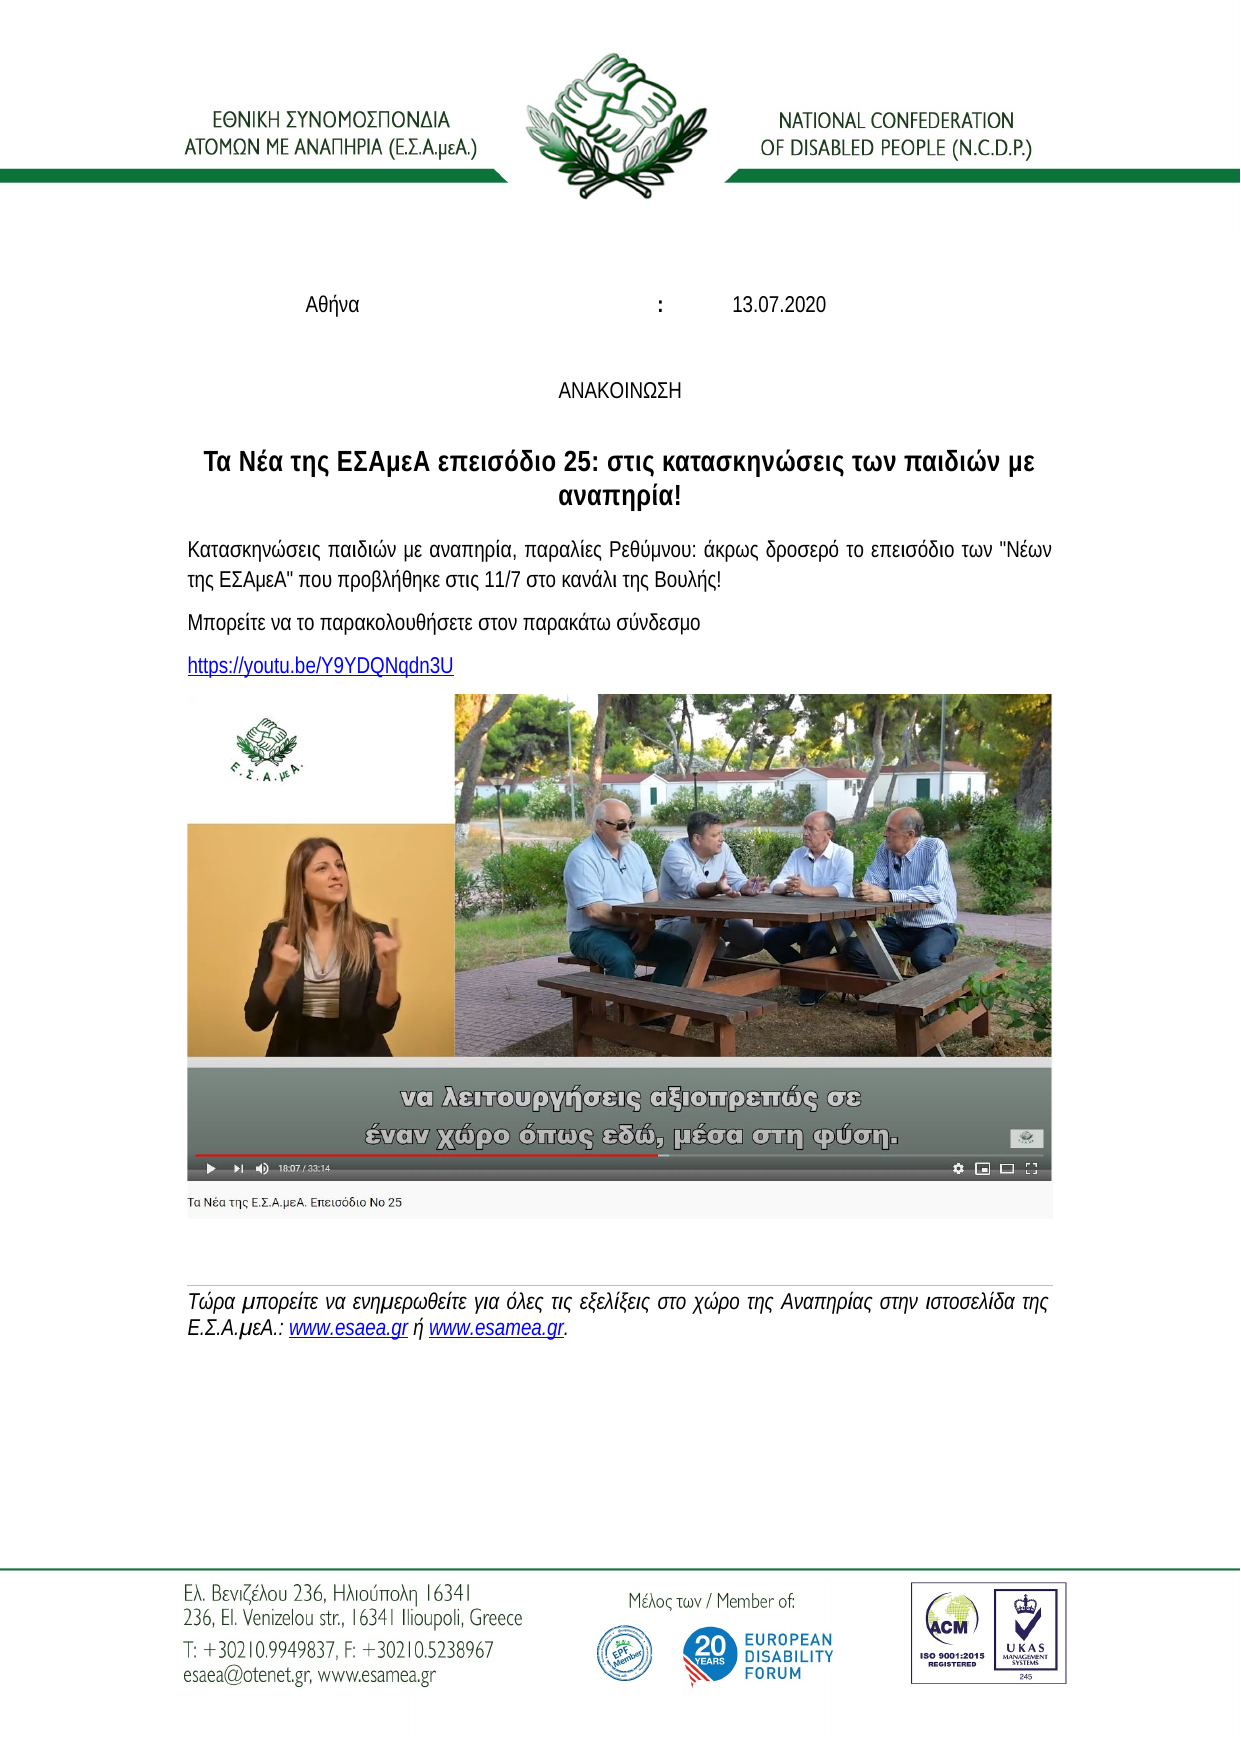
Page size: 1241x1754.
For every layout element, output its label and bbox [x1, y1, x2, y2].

picture [0, 1556, 1240, 1738]
picture [187, 694, 1053, 1219]
picture [0, 0, 1240, 237]
